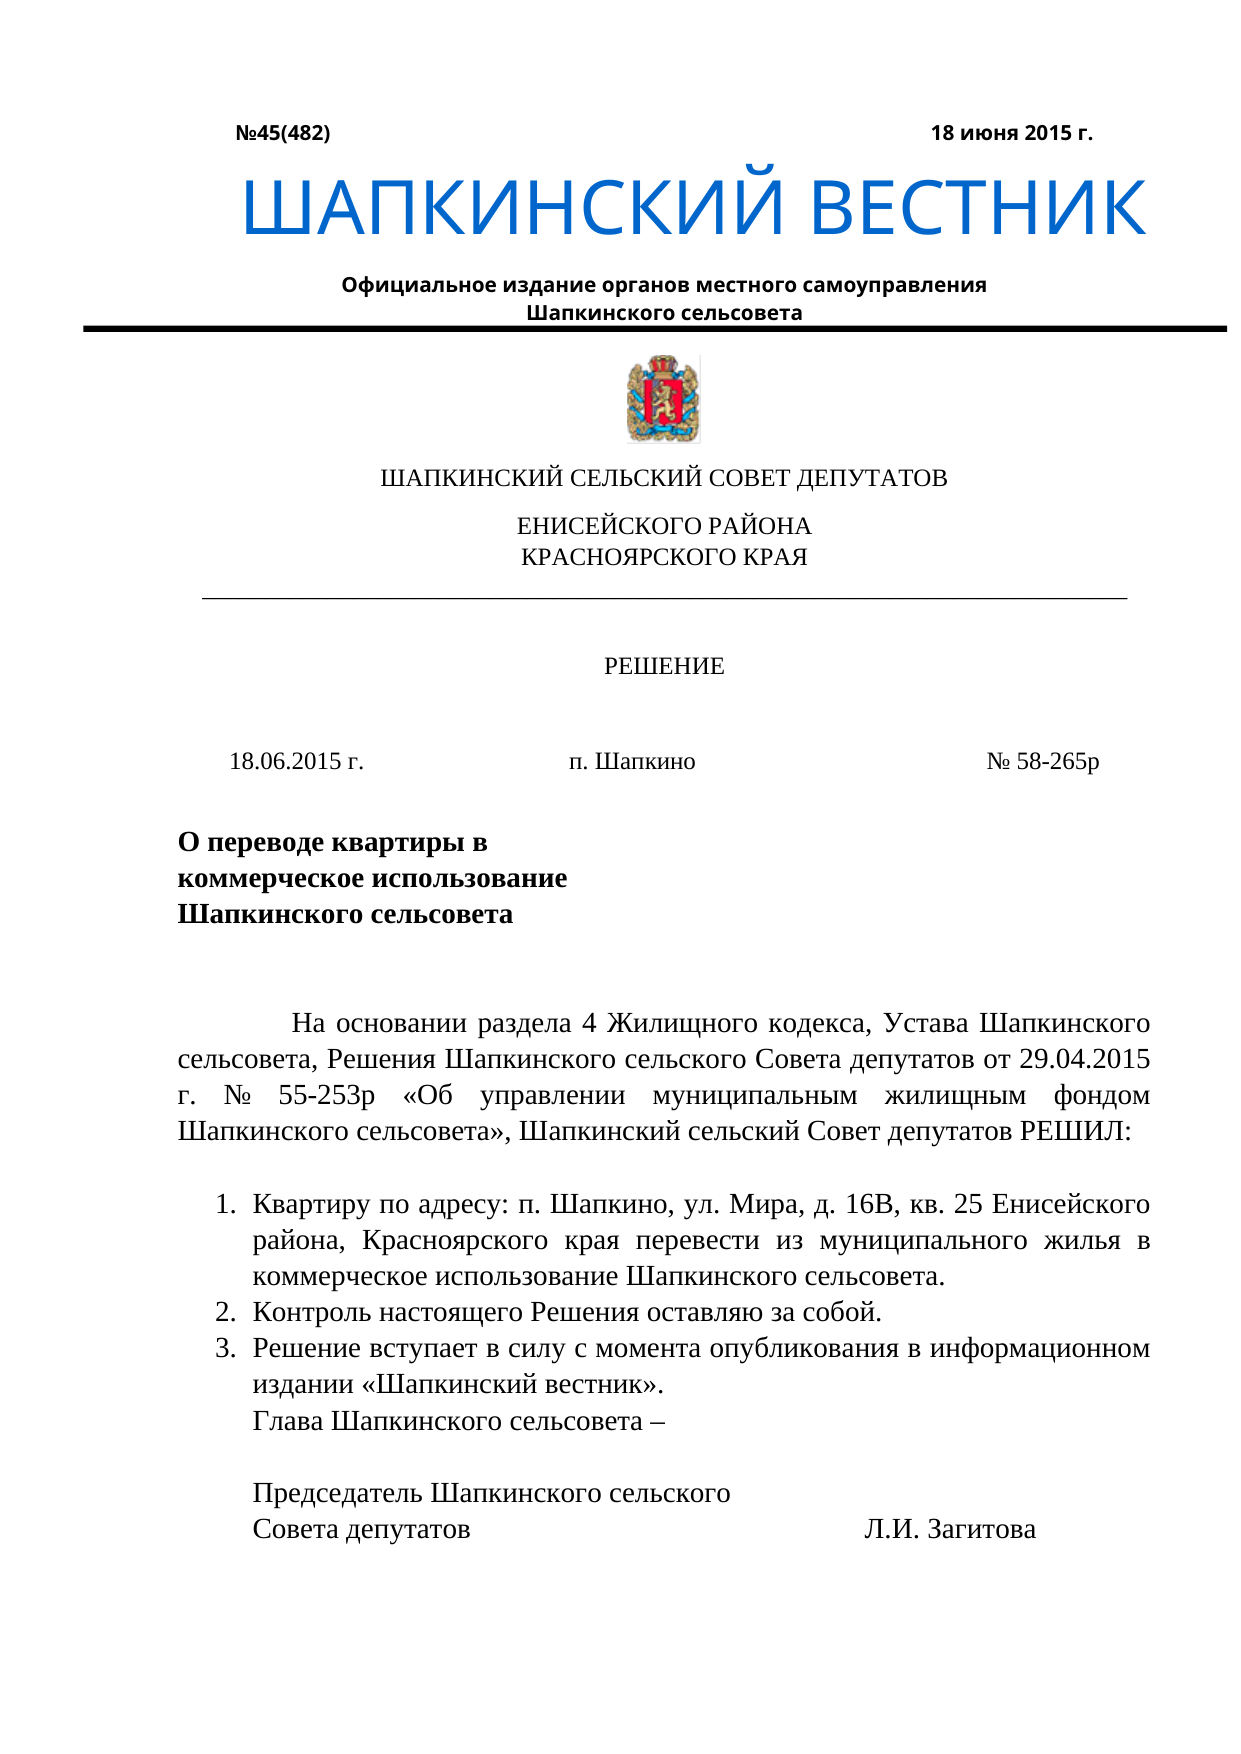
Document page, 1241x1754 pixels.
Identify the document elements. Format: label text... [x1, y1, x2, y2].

text Шапкинского сельсовета [177, 298, 1152, 325]
text На основании раздела 4 Жилищного кодекса, Устава Шапкинского сельсовета, Решения Шапкинского сельского Совета депутатов от 29.04.2015 г. № 55-253р «Об управлении муниципальным жилищным фондом Шапкинского сельсовета», Шапкинский сельский Совет депутатов РЕШИЛ: [177, 1005, 1152, 1147]
text КРАСНОЯРСКОГО КРАЯ [177, 542, 1152, 571]
list Квартиру по адресу: п. Шапкино, ул. Мира, д. 16В, кв. 25 Енисейского района, Красноярского края перевести из муниципального жилья в коммерческое использование Шапкинского сельсовета. [215, 1186, 1152, 1292]
list Совета депутатов Л.И. Загитова [252, 1511, 1152, 1544]
text Шапкинского сельсовета [177, 897, 1152, 930]
list Глава Шапкинского сельсовета – [252, 1403, 1152, 1436]
list Решение вступает в силу с момента опубликования в информационном издании «Шапкинский вестник». [215, 1330, 1152, 1400]
list Контроль настоящего Решения оставляю за собой. [215, 1294, 1152, 1328]
text ЕНИСЕЙСКОГО РАЙОНА [177, 511, 1152, 539]
text №45(482) 18 июня 2015 г. [177, 118, 1152, 147]
text 18.06.2015 г. п. Шапкино № 58-265р [177, 746, 1152, 775]
text Официальное издание органов местного самоуправления [177, 270, 1152, 298]
text коммерческое использование [177, 860, 1152, 894]
picture [627, 355, 702, 445]
text О переводе квартиры в [177, 824, 1152, 858]
text __________________________________________________________________________ [177, 573, 1152, 602]
text РЕШЕНИЕ [177, 651, 1152, 680]
list Председатель Шапкинского сельского [252, 1475, 1152, 1508]
text ШАПКИНСКИЙ СЕЛЬСКИЙ СОВЕТ ДЕПУТАТОВ [177, 463, 1152, 492]
